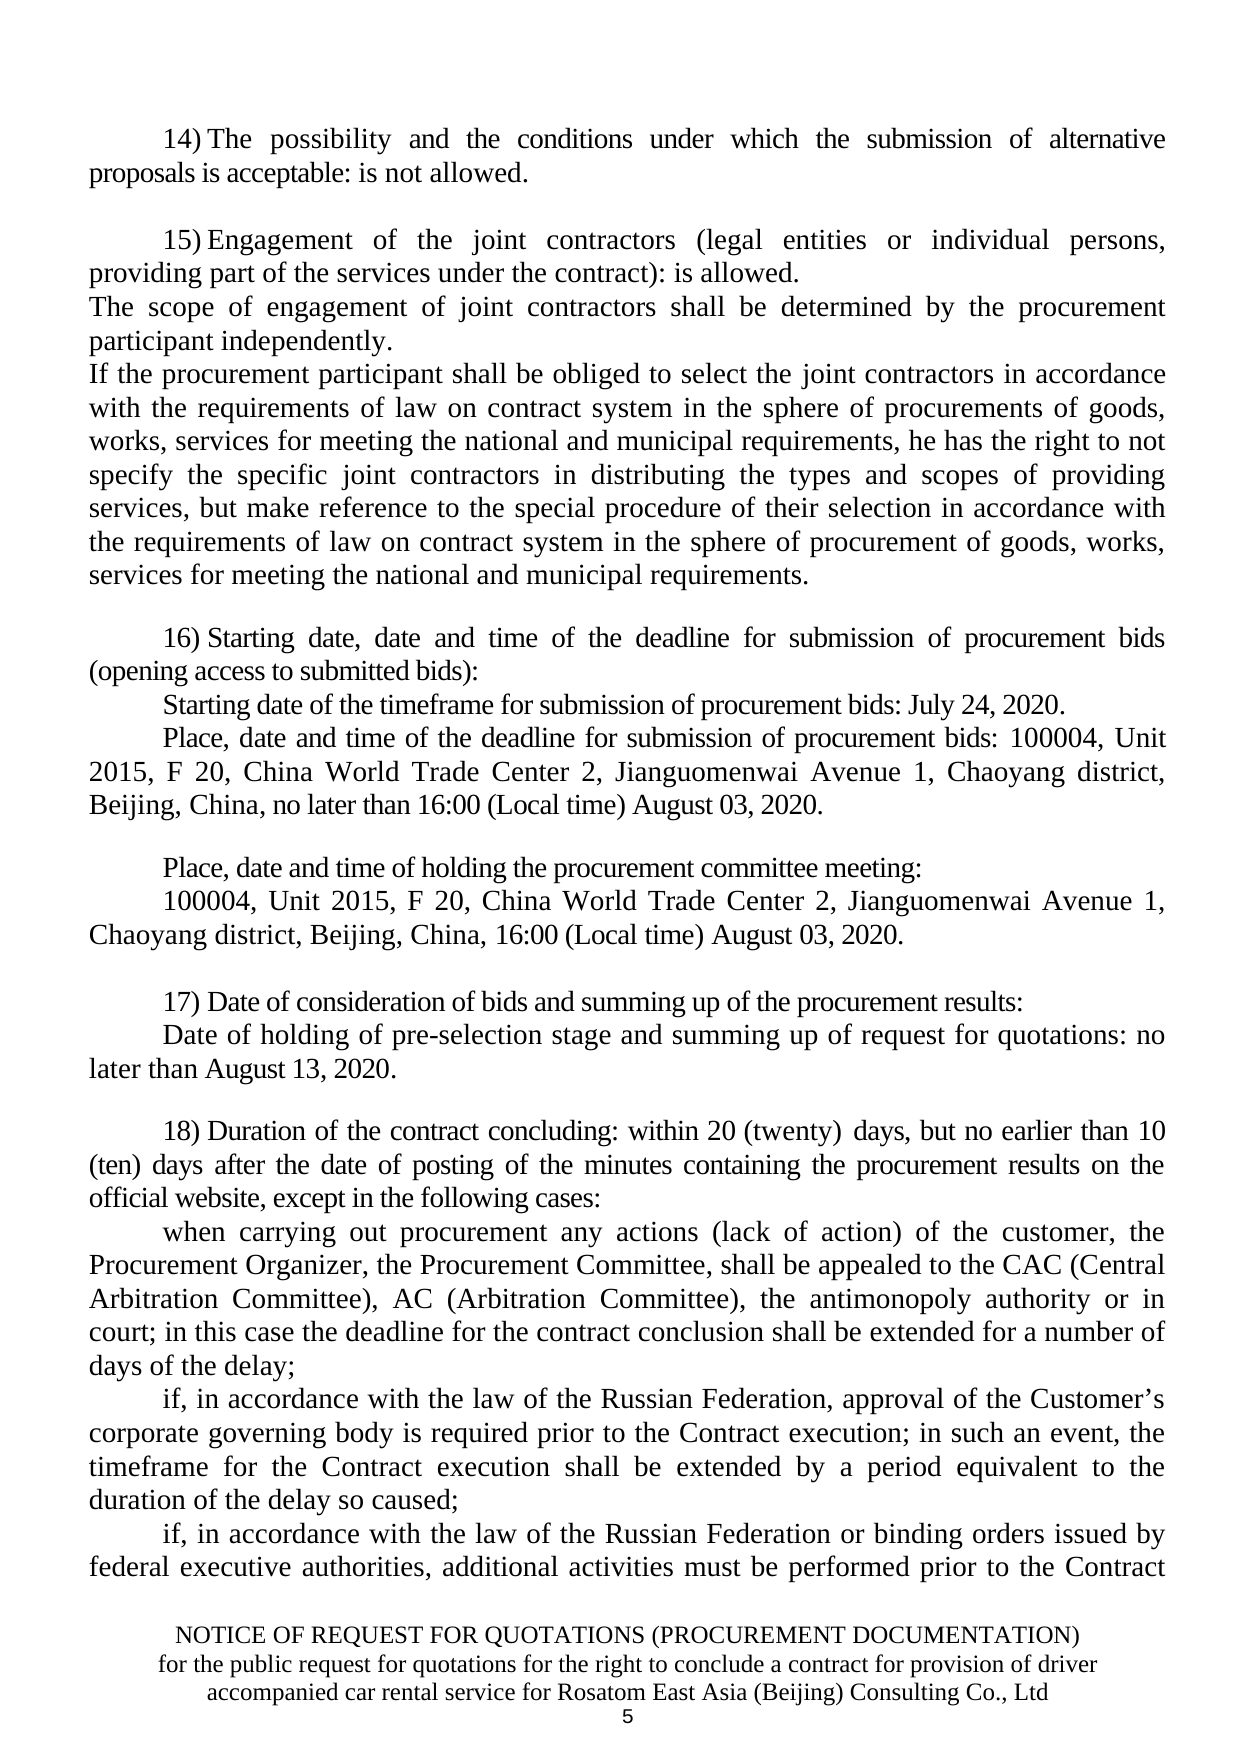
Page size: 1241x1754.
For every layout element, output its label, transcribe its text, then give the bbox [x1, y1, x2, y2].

text 100004, Unit 2015, F 20, China World Trade Center 2, Jianguomenwai Avenue 1, Chaoyang district, Beijing, China, 16:00 (Local time) August 03, 2020. [89, 883, 1166, 950]
text when carrying out procurement any actions (lack of action) of the customer, the Procurement Organizer, the Procurement Committee, shall be appealed to the CAC (Central Arbitration Committee), AC (Arbitration Committee), the antimonopoly authority or in court; in this case the deadline for the contract conclusion shall be extended for a number of days of the delay; [89, 1214, 1166, 1382]
list Engagement of the joint contractors (legal entities or individual persons, providing part of the services under the contract): is allowed. [89, 222, 1166, 289]
text Place, date and time of the deadline for submission of procurement bids: 100004, Unit 2015, F 20, China World Trade Center 2, Jianguomenwai Avenue 1, Chaoyang district, Beijing, China, no later than 16:00 (Local time) August 03, 2020. [89, 720, 1166, 821]
text If the procurement participant shall be obliged to select the joint contractors in accordance with the requirements of law on contract system in the sphere of procurements of goods, works, services for meeting the national and municipal requirements, he has the right to not specify the specific joint contractors in distributing the types and scopes of providing services, but make reference to the special procedure of their selection in accordance with the requirements of law on contract system in the sphere of procurement of goods, works, services for meeting the national and municipal requirements. [89, 356, 1166, 591]
list Date of consideration of bids and summing up of the procurement results: [89, 984, 1166, 1017]
list Duration of the contract concluding: within 20 (twenty) days, but no earlier than 10 (ten) days after the date of posting of the minutes containing the procurement results on the official website, except in the following cases: [89, 1113, 1166, 1214]
text The scope of engagement of joint contractors shall be determined by the procurement participant independently. [89, 289, 1166, 356]
list Starting date, date and time of the deadline for submission of procurement bids (opening access to submitted bids): [89, 620, 1166, 687]
text Date of holding of pre-selection stage and summing up of request for quotations: no later than August 13, 2020. [89, 1017, 1166, 1084]
list The possibility and the conditions under which the submission of alternative proposals is acceptable: is not allowed. [89, 121, 1166, 188]
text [89, 1516, 1166, 1583]
text if, in accordance with the law of the Russian Federation, approval of the Customer’s corporate governing body is required prior to the Contract execution; in such an event, the timeframe for the Contract execution shall be extended by a period equivalent to the duration of the delay so caused; [89, 1382, 1166, 1516]
text Starting date of the timeframe for submission of procurement bids: July 24, 2020. [89, 687, 1166, 720]
text Place, date and time of holding the procurement committee meeting: [89, 850, 1166, 883]
